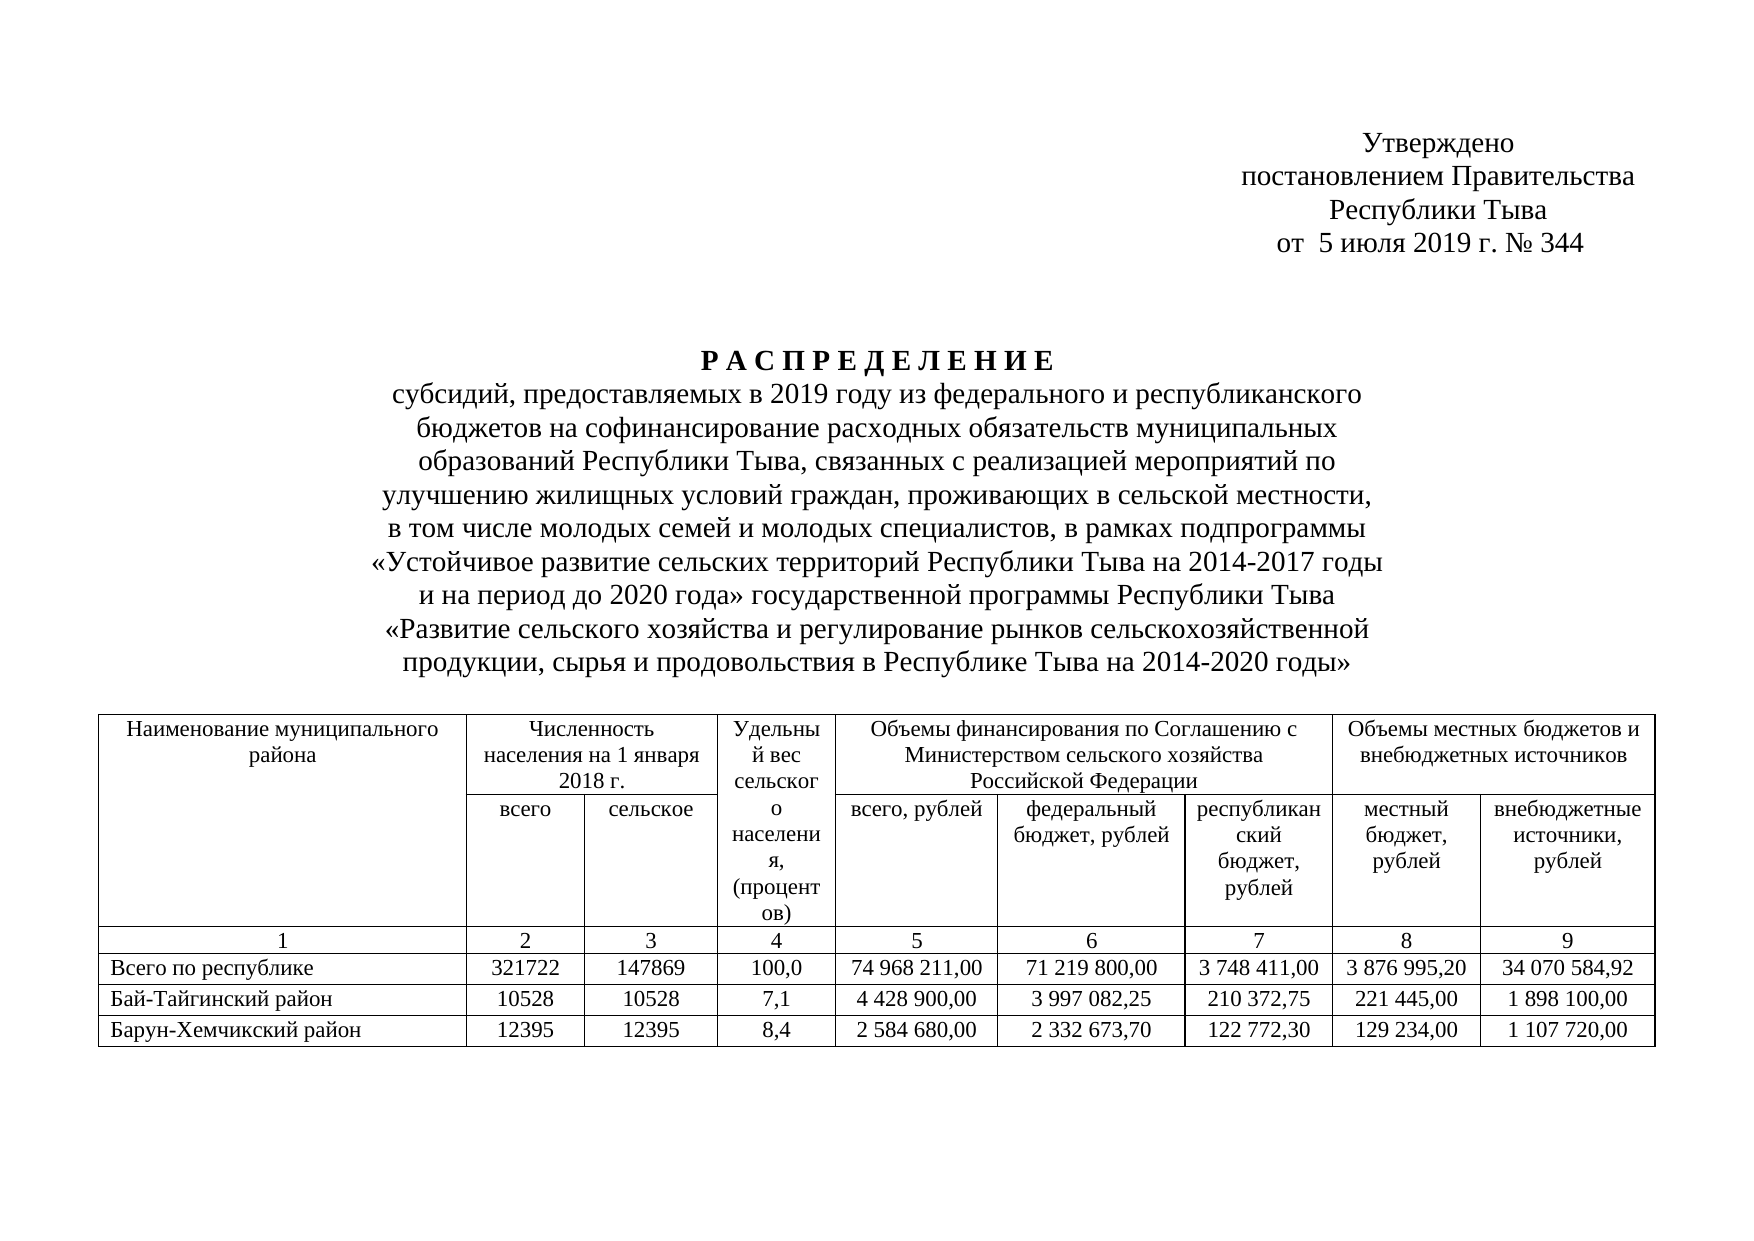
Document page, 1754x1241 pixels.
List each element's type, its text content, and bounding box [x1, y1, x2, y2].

table_cell 4 [718, 927, 835, 953]
table_cell республиканский бюджет, рублей [1186, 795, 1332, 926]
text бюджетов на софинансирование расходных обязательств муниципальных [59, 410, 1695, 443]
text образований Республики Тыва, связанных с реализацией мероприятий по [59, 443, 1695, 477]
table_cell Барун-Хемчикский район [99, 1016, 466, 1046]
table_cell 12395 [467, 1016, 584, 1046]
table_cell 122 772,30 [1186, 1016, 1332, 1046]
table_cell 34 070 584,92 [1481, 954, 1654, 984]
text Утверждено [1181, 125, 1695, 158]
text улучшению жилищных условий граждан, проживающих в сельской местности, [59, 477, 1695, 510]
table_cell 129 234,00 [1333, 1016, 1480, 1046]
table_cell Всего по республике [99, 954, 466, 984]
table_cell 3 997 082,25 [998, 985, 1184, 1015]
table_cell 147869 [585, 954, 717, 984]
table_cell 6 [998, 927, 1184, 953]
table_cell 12395 [585, 1016, 717, 1046]
table_cell всего [467, 795, 584, 926]
table_cell Бай-Тайгинский район [99, 985, 466, 1015]
text «Развитие сельского хозяйства и регулирование рынков сельскохозяйственной [59, 611, 1695, 644]
table_cell 1 898 100,00 [1481, 985, 1654, 1015]
table_cell 4 428 900,00 [836, 985, 997, 1015]
table_header Объемы финансирования по Соглашению с Министерством сельского хозяйства Российской Федерации [836, 715, 1332, 794]
table_cell 10528 [467, 985, 584, 1015]
text Р А С П Р Е Д Е Л Е Н И Е [59, 343, 1695, 376]
table_cell 2 584 680,00 [836, 1016, 997, 1046]
table_cell 8 [1333, 927, 1480, 953]
table_cell 7 [1186, 927, 1332, 953]
table_header Численность населения на 1 января 2018 г. [467, 715, 717, 794]
text Республики Тыва [1181, 192, 1695, 225]
table_cell 3 748 411,00 [1186, 954, 1332, 984]
text «Устойчивое развитие сельских территорий Республики Тыва на 2014-2017 годы [59, 544, 1695, 577]
table_cell 74 968 211,00 [836, 954, 997, 984]
table_cell 221 445,00 [1333, 985, 1480, 1015]
table_cell 71 219 800,00 [998, 954, 1184, 984]
table_cell 3 876 995,20 [1333, 954, 1480, 984]
table_cell 210 372,75 [1186, 985, 1332, 1015]
table_cell федеральный бюджет, рублей [998, 795, 1184, 926]
table_cell 5 [836, 927, 997, 953]
table_cell 2 332 673,70 [998, 1016, 1184, 1046]
table_cell 1 107 720,00 [1481, 1016, 1654, 1046]
table_cell 1 [99, 927, 466, 953]
table_header Объемы местных бюджетов и внебюджетных источников [1333, 715, 1654, 794]
text субсидий, предоставляемых в 2019 году из федерального и республиканского [59, 376, 1695, 410]
text в том числе молодых семей и молодых специалистов, в рамках подпрограммы [59, 510, 1695, 544]
table_cell 10528 [585, 985, 717, 1015]
table_cell местный бюджет, рублей [1333, 795, 1480, 926]
table_cell сельское [585, 795, 717, 926]
table_header Удельный вес сельского населения, (процентов) [718, 715, 835, 926]
text от 5 июля 2019 г. № 344 [1092, 225, 1695, 259]
text продукции, сырья и продовольствия в Республике Тыва на 2014-2020 годы» [59, 644, 1695, 678]
table_header Наименование муниципального района [99, 715, 466, 926]
table_cell 2 [467, 927, 584, 953]
text постановлением Правительства [1181, 158, 1695, 192]
table_cell 8,4 [718, 1016, 835, 1046]
text и на период до 2020 года» государственной программы Республики Тыва [59, 577, 1695, 611]
table_cell 9 [1481, 927, 1654, 953]
table_cell внебюджетные источники, рублей [1481, 795, 1654, 926]
table_cell всего, рублей [836, 795, 997, 926]
table_cell 7,1 [718, 985, 835, 1015]
table_cell 100,0 [718, 954, 835, 984]
table_cell 321722 [467, 954, 584, 984]
table_cell 3 [585, 927, 717, 953]
